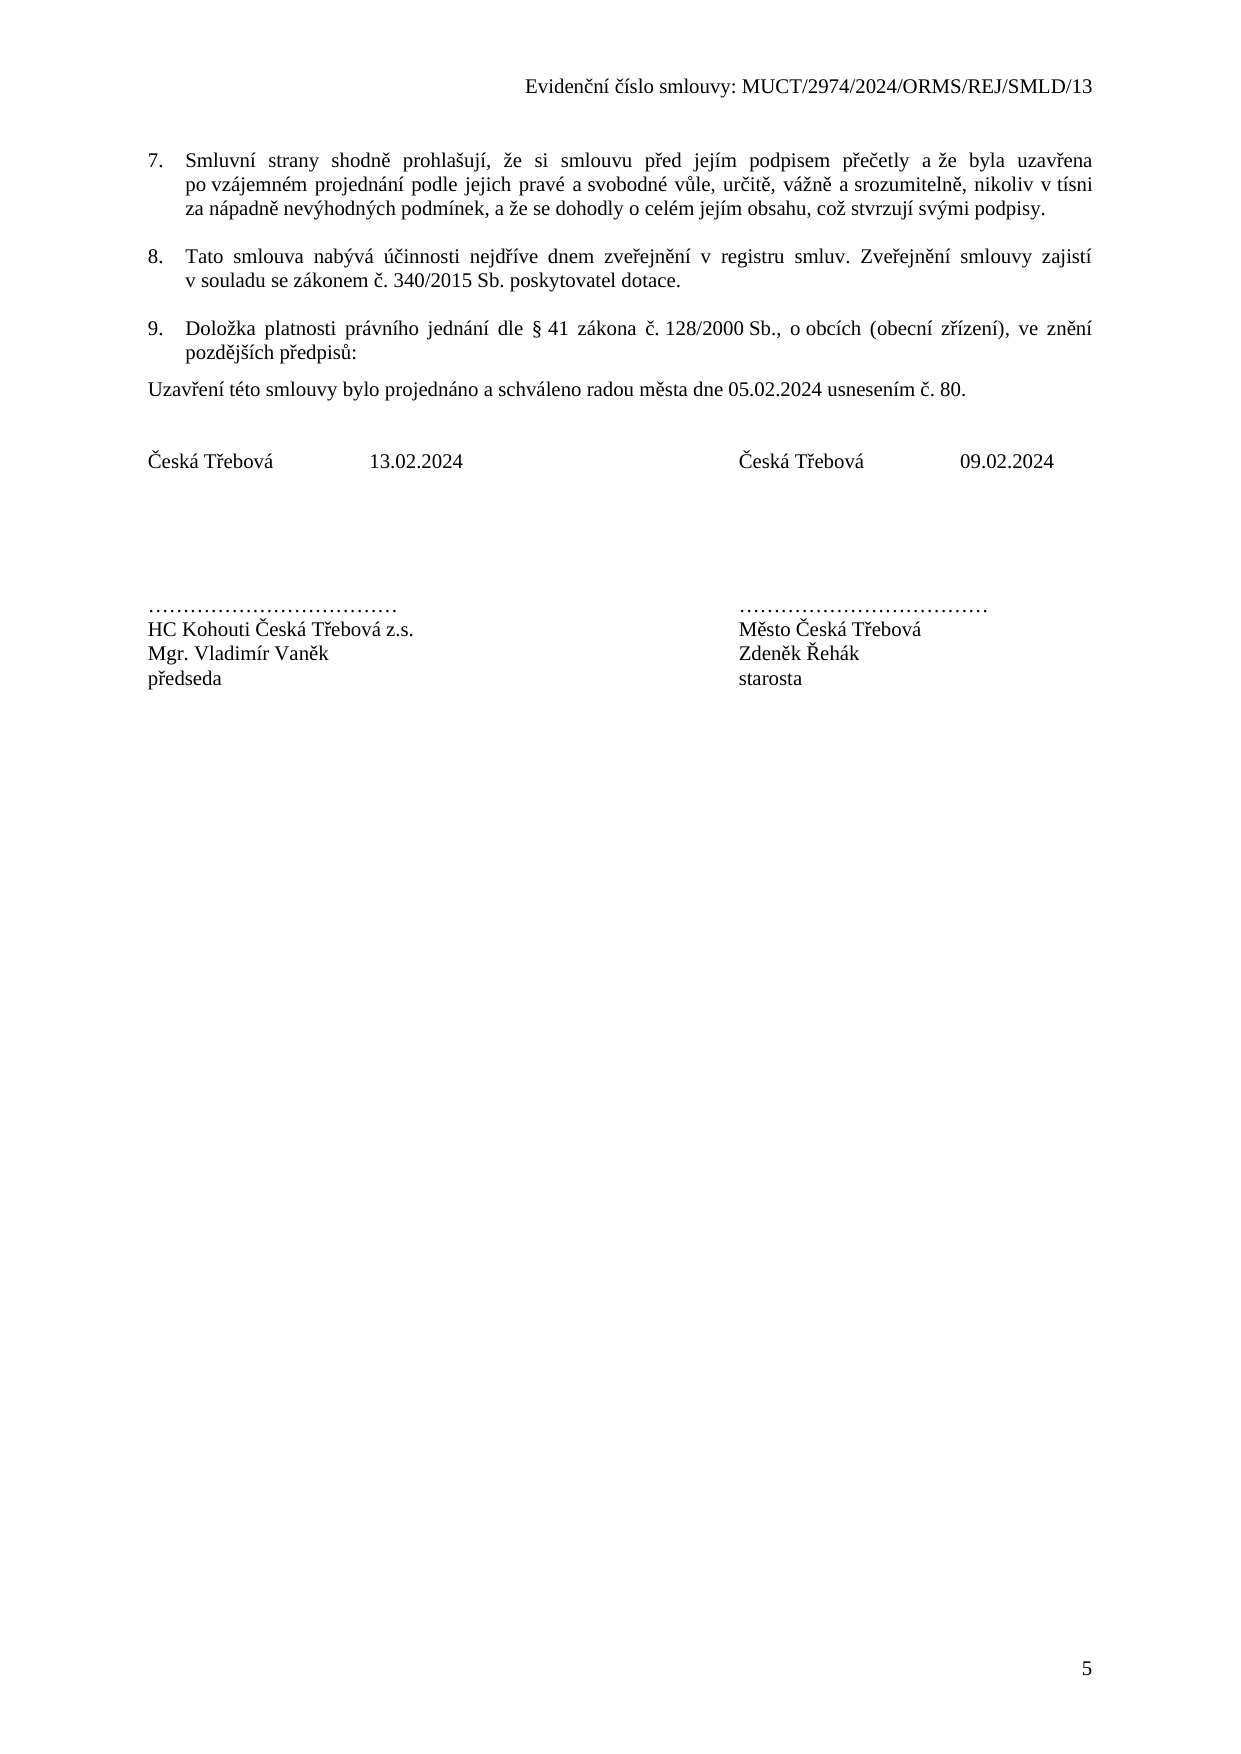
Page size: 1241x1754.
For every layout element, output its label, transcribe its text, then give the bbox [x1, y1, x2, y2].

list Tato smlouva nabývá účinnosti nejdříve dnem zveřejnění v registru smluv. Zveřejnění smlouvy zajistí v souladu se zákonem č. 340/2015 Sb. poskytovatel dotace. [148, 244, 1093, 292]
text Uzavření této smlouvy bylo projednáno a schváleno radou města dne 05.02.2024 usnesením č. 80. [148, 377, 1093, 401]
text Mgr. Vladimír Vaněk Zdeněk Řehák [148, 641, 1093, 665]
text předseda starosta [148, 665, 1093, 689]
text ……………………………… ……………………………… [148, 593, 1093, 617]
text Česká Třebová 13.02.2024 Česká Třebová 09.02.2024 [148, 449, 1093, 473]
list Smluvní strany shodně prohlašují, že si smlouvu před jejím podpisem přečetly a že byla uzavřena po vzájemném projednání podle jejich pravé a svobodné vůle, určitě, vážně a srozumitelně, nikoliv v tísni za nápadně nevýhodných podmínek, a že se dohodly o celém jejím obsahu, což stvrzují svými podpisy. [148, 148, 1093, 220]
list Doložka platnosti právního jednání dle § 41 zákona č. 128/2000 Sb., o obcích (obecní zřízení), ve znění pozdějších předpisů: [148, 316, 1093, 364]
text HC Kohouti Česká Třebová z.s. Město Česká Třebová [148, 617, 1093, 641]
